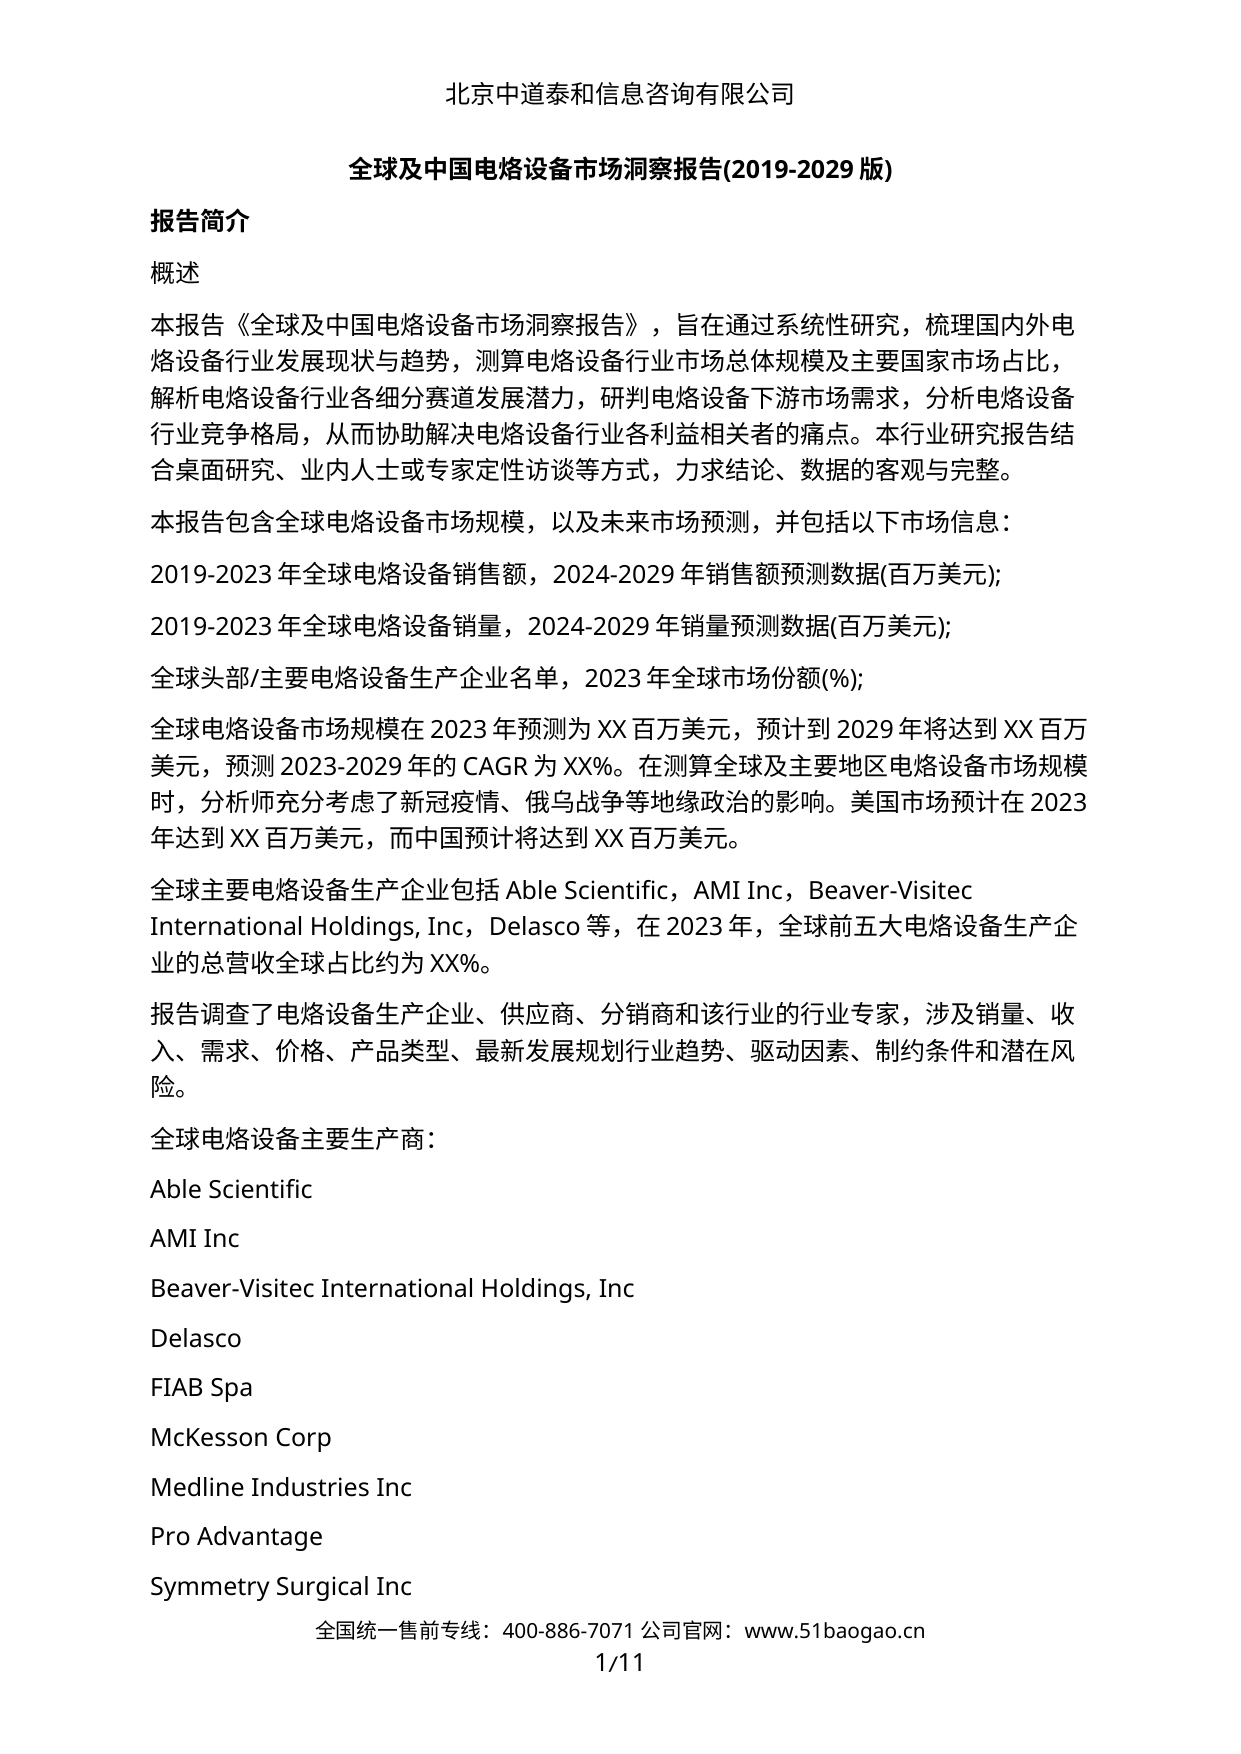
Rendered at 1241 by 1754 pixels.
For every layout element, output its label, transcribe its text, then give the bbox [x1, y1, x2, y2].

text 全球及中国电烙设备市场洞察报告(2019-2029版) [150, 150, 1090, 186]
text Able Scientific [150, 1171, 1090, 1205]
text 2019-2023年全球电烙设备销售额，2024-2029年销售额预测数据(百万美元); [150, 554, 1090, 591]
text 本报告包含全球电烙设备市场规模，以及未来市场预测，并包括以下市场信息： [150, 502, 1090, 539]
text 本报告《全球及中国电烙设备市场洞察报告》，旨在通过系统性研究，梳理国内外电烙设备行业发展现状与趋势，测算电烙设备行业市场总体规模及主要国家市场占比，解析电烙设备行业各细分赛道发展潜力，研判电烙设备下游市场需求，分析电烙设备行业竞争格局，从而协助解决电烙设备行业各利益相关者的痛点。本行业研究报告结合桌面研究、业内人士或专家定性访谈等方式，力求结论、数据的客观与完整。 [150, 306, 1090, 487]
text 报告简介 [150, 202, 1090, 238]
text Beaver-Visitec International Holdings, Inc [150, 1271, 1090, 1305]
text Delasco [150, 1320, 1090, 1354]
text AMI Inc [150, 1221, 1090, 1255]
text 全球主要电烙设备生产企业包括 Able Scientific，AMI Inc，Beaver-Visitec International Holdings, Inc，Delasco等，在2023年，全球前五大电烙设备生产企业的总营收全球占比约为XX%。 [150, 871, 1090, 979]
text FIAB Spa [150, 1370, 1090, 1404]
text McKesson Corp [150, 1420, 1090, 1454]
text Medline Industries Inc [150, 1469, 1090, 1503]
text 全球电烙设备主要生产商： [150, 1119, 1090, 1156]
text 报告调查了电烙设备生产企业、供应商、分销商和该行业的行业专家，涉及销量、收入、需求、价格、产品类型、最新发展规划行业趋势、驱动因素、制约条件和潜在风险。 [150, 995, 1090, 1104]
text 2019-2023年全球电烙设备销量，2024-2029年销量预测数据(百万美元); [150, 606, 1090, 642]
text 全球头部/主要电烙设备生产企业名单，2023年全球市场份额(%); [150, 658, 1090, 694]
text 全球电烙设备市场规模在2023年预测为XX百万美元，预计到2029年将达到XX百万美元，预测2023-2029年的CAGR为XX%。在测算全球及主要地区电烙设备市场规模时，分析师充分考虑了新冠疫情、俄乌战争等地缘政治的影响。美国市场预计在2023年达到XX百万美元，而中国预计将达到XX百万美元。 [150, 710, 1090, 855]
text 概述 [150, 254, 1090, 290]
text Symmetry Surgical Inc [150, 1569, 1090, 1603]
text Pro Advantage [150, 1519, 1090, 1553]
